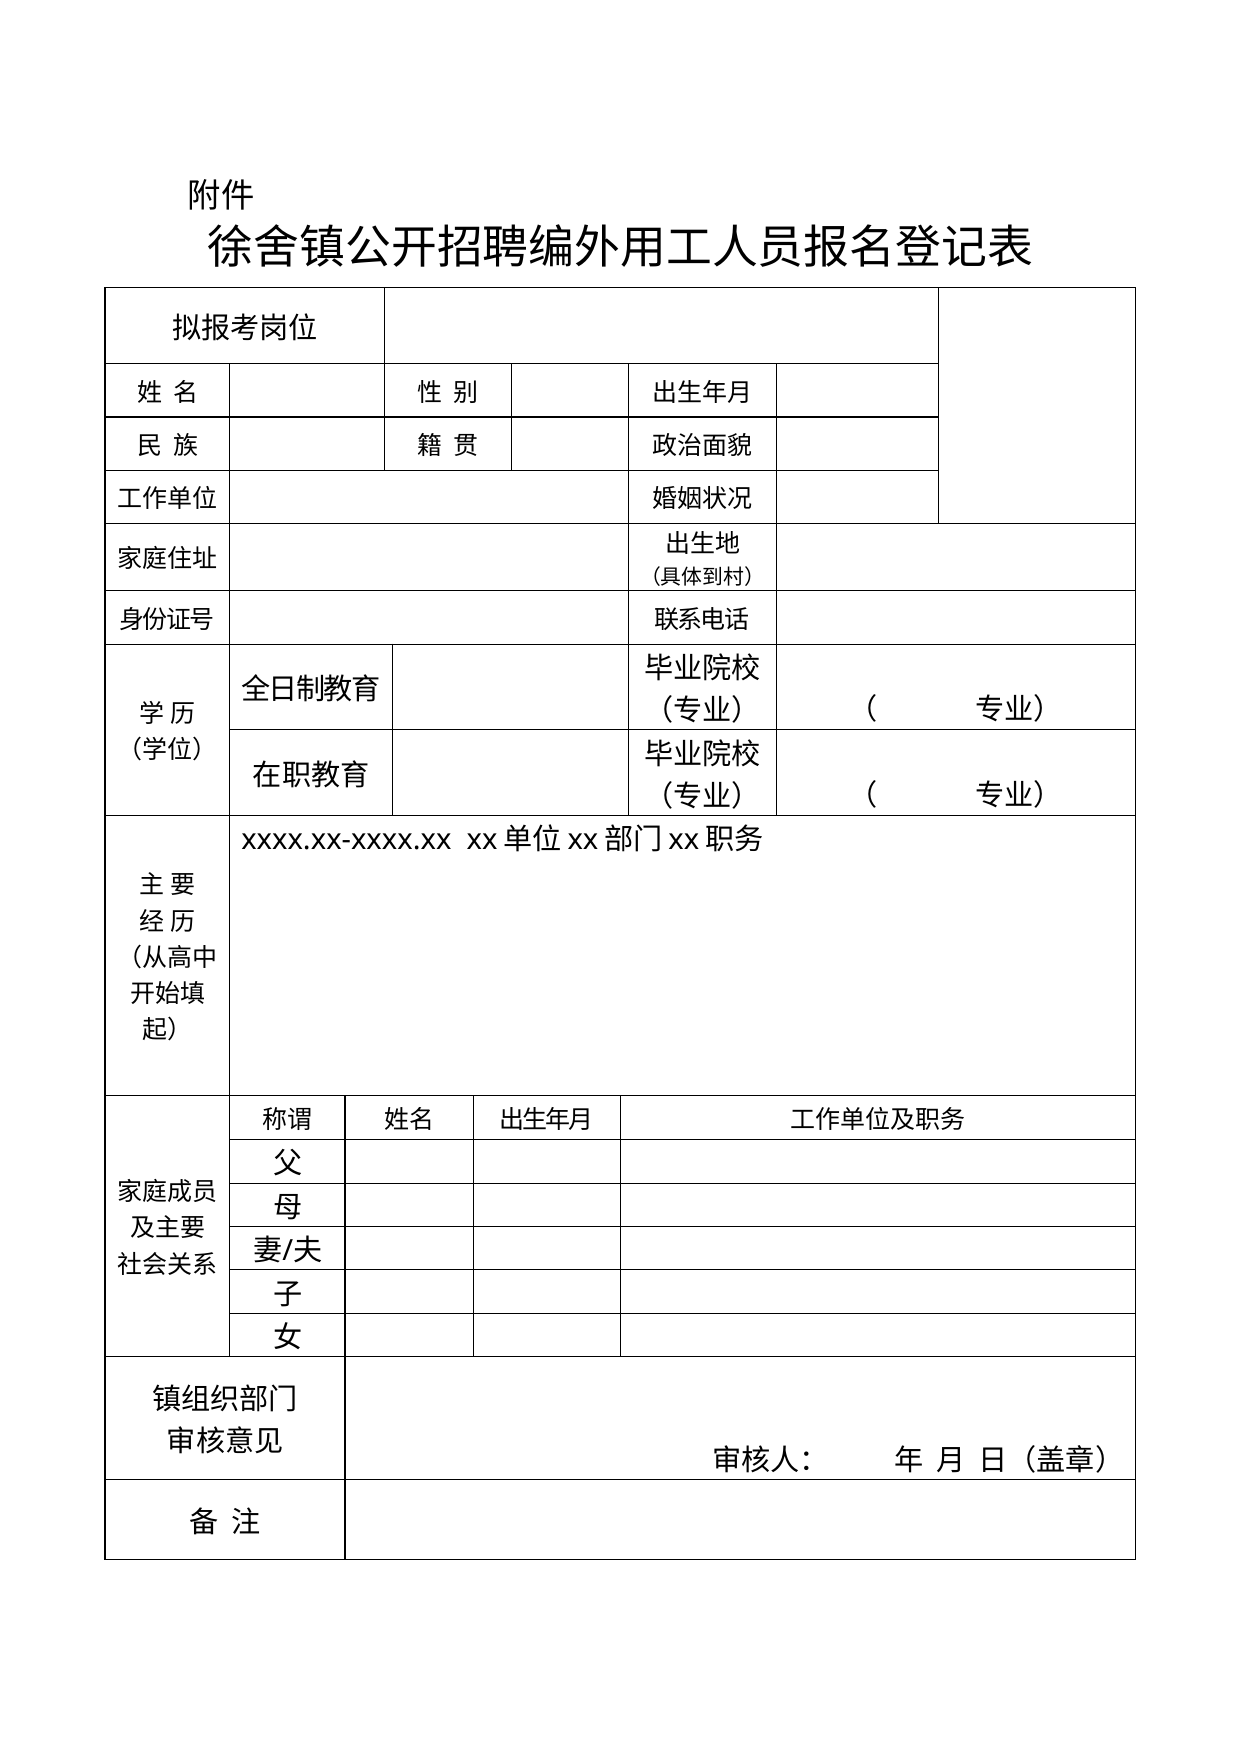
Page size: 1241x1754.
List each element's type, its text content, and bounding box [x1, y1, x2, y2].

table_cell 称谓 [230, 1096, 344, 1139]
table_cell 毕业院校 （专业） [629, 645, 776, 729]
table_header [939, 288, 1135, 523]
table_cell [346, 1314, 473, 1356]
table_header [385, 288, 938, 363]
table_cell 性 别 [385, 364, 511, 416]
table_cell [621, 1314, 1135, 1356]
table_cell 毕业院校 （专业） [629, 730, 776, 815]
table_cell [777, 471, 938, 523]
table_cell 主 要 经 历 （从高中开始填起） [106, 816, 229, 1095]
table_cell 家庭住址 [106, 524, 229, 590]
table_cell 在职教育 [230, 730, 392, 815]
table_cell xxxx.xx-xxxx.xx xx单位xx部门xx职务 [230, 816, 1135, 1095]
table_cell 出生年月 [629, 364, 776, 416]
table_cell 出生年月 [474, 1096, 620, 1139]
table_cell [393, 730, 628, 815]
table_cell [512, 364, 628, 416]
table_cell [346, 1227, 473, 1269]
table_cell 工作单位及职务 [621, 1096, 1135, 1139]
table_cell 家庭成员 及主要 社会关系 [106, 1096, 229, 1356]
table_cell 姓 名 [106, 364, 229, 416]
table_cell [474, 1184, 620, 1226]
table_cell 工作单位 [106, 471, 229, 523]
table_cell 身份证号 [106, 591, 229, 643]
table_cell 女 [230, 1314, 344, 1356]
table_cell [621, 1140, 1135, 1182]
table_cell [777, 364, 938, 416]
table_cell 民 族 [106, 418, 229, 469]
table_cell 政治面貌 [629, 418, 776, 469]
table_cell 母 [230, 1184, 344, 1226]
text 附件 [187, 162, 1053, 218]
table_cell 联系电话 [629, 591, 776, 643]
table_cell 审核人： 年 月 日（盖章） [346, 1357, 1135, 1478]
table_cell 籍 贯 [385, 418, 511, 469]
table_cell 姓名 [346, 1096, 473, 1139]
table_cell [474, 1140, 620, 1182]
table_cell [346, 1270, 473, 1312]
table_cell [230, 471, 628, 523]
table_cell 镇组织部门 审核意见 [106, 1357, 344, 1478]
table_cell 父 [230, 1140, 344, 1182]
table_cell 备 注 [106, 1480, 344, 1559]
table_cell （ 专业） [777, 730, 1135, 815]
table_cell [621, 1227, 1135, 1269]
table_cell 出生地 （具体到村） [629, 524, 776, 590]
table_cell [777, 524, 1135, 590]
table_cell [230, 524, 628, 590]
table_cell [512, 418, 628, 469]
table_cell [346, 1140, 473, 1182]
table_cell 子 [230, 1270, 344, 1312]
table_cell 婚姻状况 [629, 471, 776, 523]
table_cell 全日制教育 [230, 645, 392, 729]
table_cell [230, 418, 384, 469]
table_cell [474, 1227, 620, 1269]
table_cell [346, 1184, 473, 1226]
table_cell [393, 645, 628, 729]
table_cell [474, 1314, 620, 1356]
table_cell 学 历 （学位） [106, 645, 229, 815]
table_cell 妻/夫 [230, 1227, 344, 1269]
table_cell [621, 1184, 1135, 1226]
table_cell [777, 591, 1135, 643]
table_cell [230, 364, 384, 416]
table_cell （ 专业） [777, 645, 1135, 729]
text 徐舍镇公开招聘编外用工人员报名登记表 [187, 218, 1053, 274]
table_cell [621, 1270, 1135, 1312]
table_cell [777, 418, 938, 469]
table_header 拟报考岗位 [106, 288, 384, 363]
table_cell [230, 591, 628, 643]
table_cell [474, 1270, 620, 1312]
table_cell [346, 1480, 1135, 1559]
